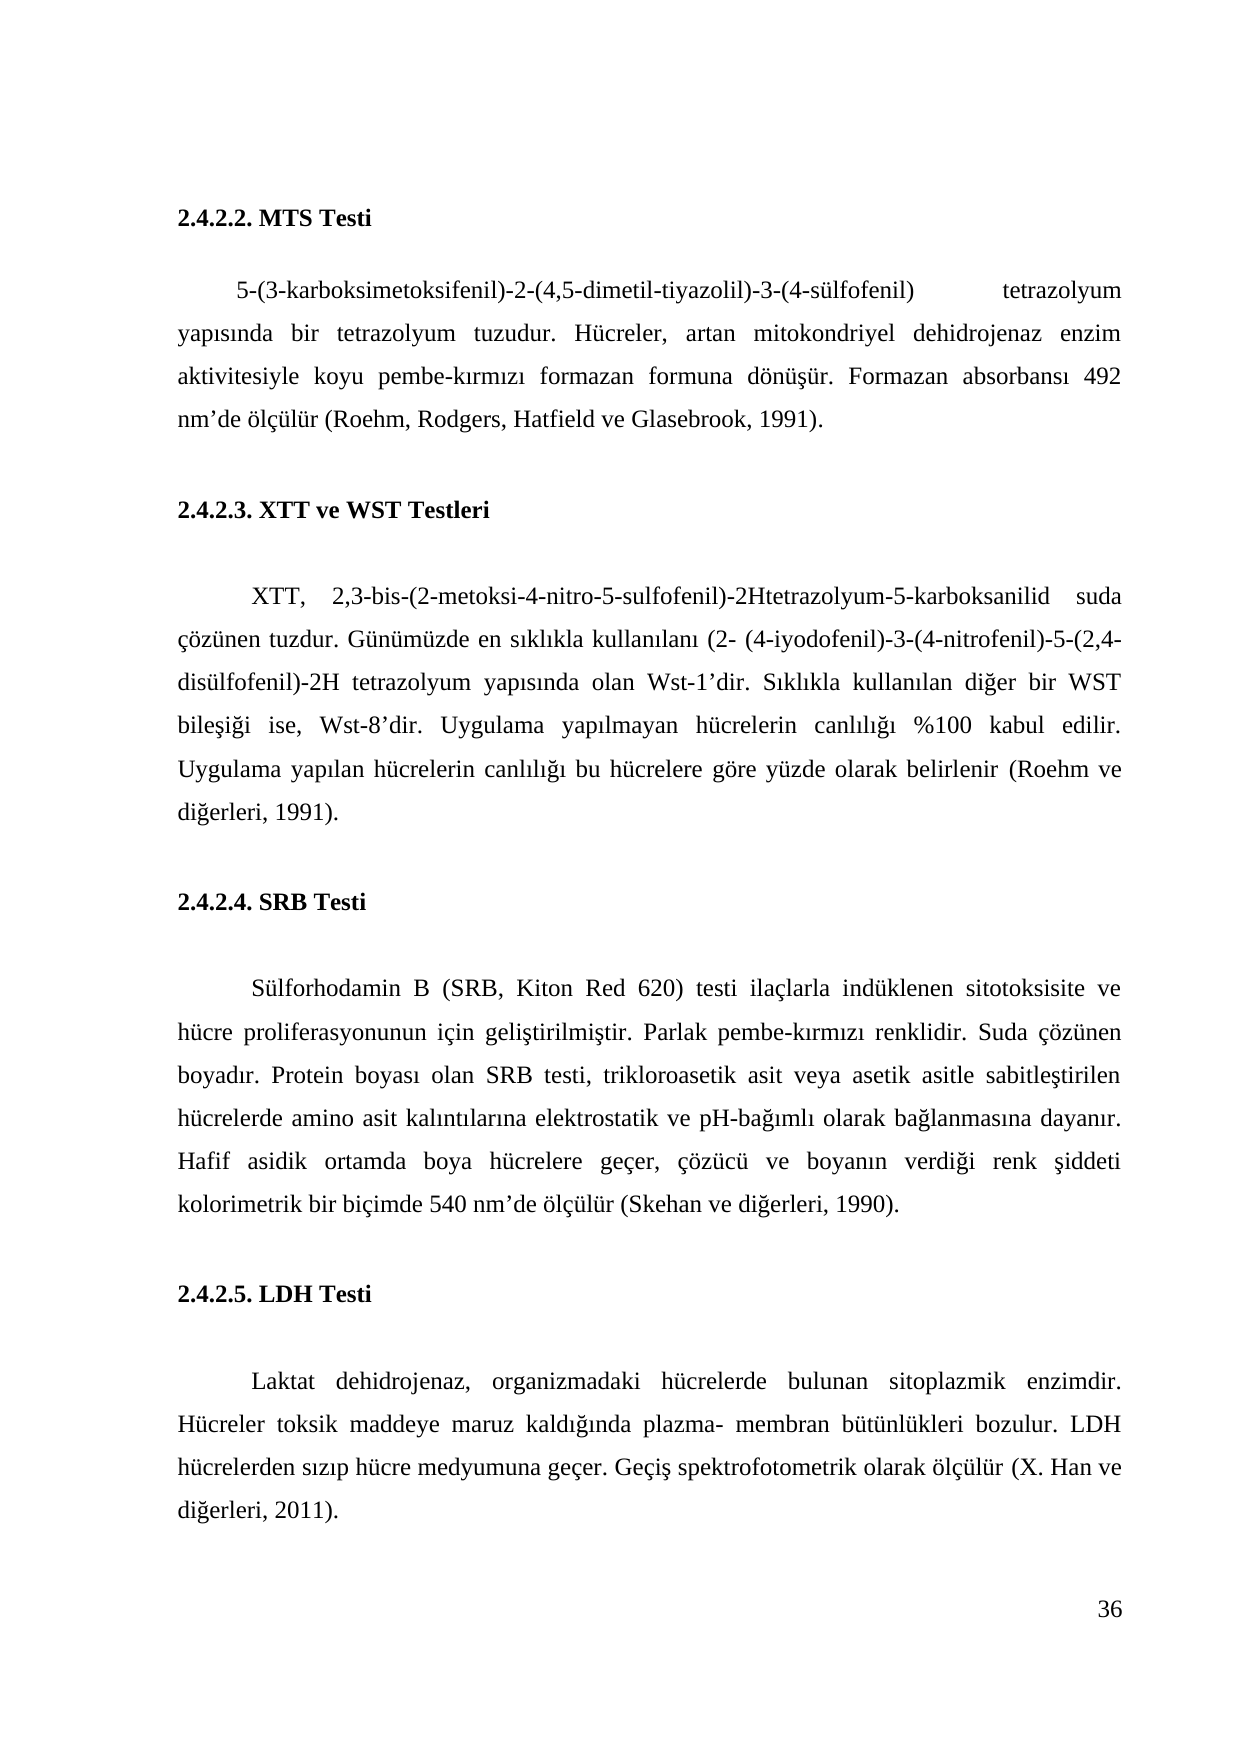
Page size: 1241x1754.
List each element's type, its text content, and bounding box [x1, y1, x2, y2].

subtitle 2.4.2.5. LDH Testi [177, 1279, 1122, 1308]
subtitle 2.4.2.4. SRB Testi [177, 887, 1122, 916]
subtitle 2.4.2.3. XTT ve WST Testleri [177, 495, 1122, 524]
text Sülforhodamin B (SRB, Kiton Red 620) testi ilaçlarla indüklenen sitotoksisite ve hücre proliferasyonunun için geliştirilmiştir. Parlak pembe-kırmızı renklidir. Suda çözünen boyadır. Protein boyası olan SRB testi, trikloroasetik asit veya asetik asitle sabitleştirilen hücrelerde amino asit kalıntılarına elektrostatik ve pH-bağımlı olarak bağlanmasına dayanır. Hafif asidik ortamda boya hücrelere geçer, çözücü ve boyanın verdiği renk şiddeti kolorimetrik bir biçimde 540 nm’de ölçülür (Skehan ve diğerleri, 1990). [177, 973, 1122, 1218]
text XTT, 2,3-bis-(2-metoksi-4-nitro-5-sulfofenil)-2Htetrazolyum-5-karboksanilid suda çözünen tuzdur. Günümüzde en sıklıkla kullanılanı (2- (4-iyodofenil)-3-(4-nitrofenil)-5-(2,4-disülfofenil)-2H tetrazolyum yapısında olan Wst-1’dir. Sıklıkla kullanılan diğer bir WST bileşiği ise, Wst-8’dir. Uygulama yapılmayan hücrelerin canlılığı %100 kabul edilir. Uygulama yapılan hücrelerin canlılığı bu hücrelere göre yüzde olarak belirlenir (Roehm ve diğerleri, 1991). [177, 581, 1122, 826]
subtitle 2.4.2.2. MTS Testi [177, 203, 1122, 232]
text 5-(3-karboksimetoksifenil)-2-(4,5-dimetil-tiyazolil)-3-(4-sülfofenil) tetrazolyum yapısında bir tetrazolyum tuzudur. Hücreler, artan mitokondriyel dehidrojenaz enzim aktivitesiyle koyu pembe-kırmızı formazan formuna dönüşür. Formazan absorbansı 492 nm’de ölçülür (Roehm, Rodgers, Hatfield ve Glasebrook, 1991). [177, 275, 1122, 433]
text Laktat dehidrojenaz, organizmadaki hücrelerde bulunan sitoplazmik enzimdir. Hücreler toksik maddeye maruz kaldığında plazma- membran bütünlükleri bozulur. LDH hücrelerden sızıp hücre medyumuna geçer. Geçiş spektrofotometrik olarak ölçülür (X. Han ve diğerleri, 2011). [177, 1366, 1122, 1524]
